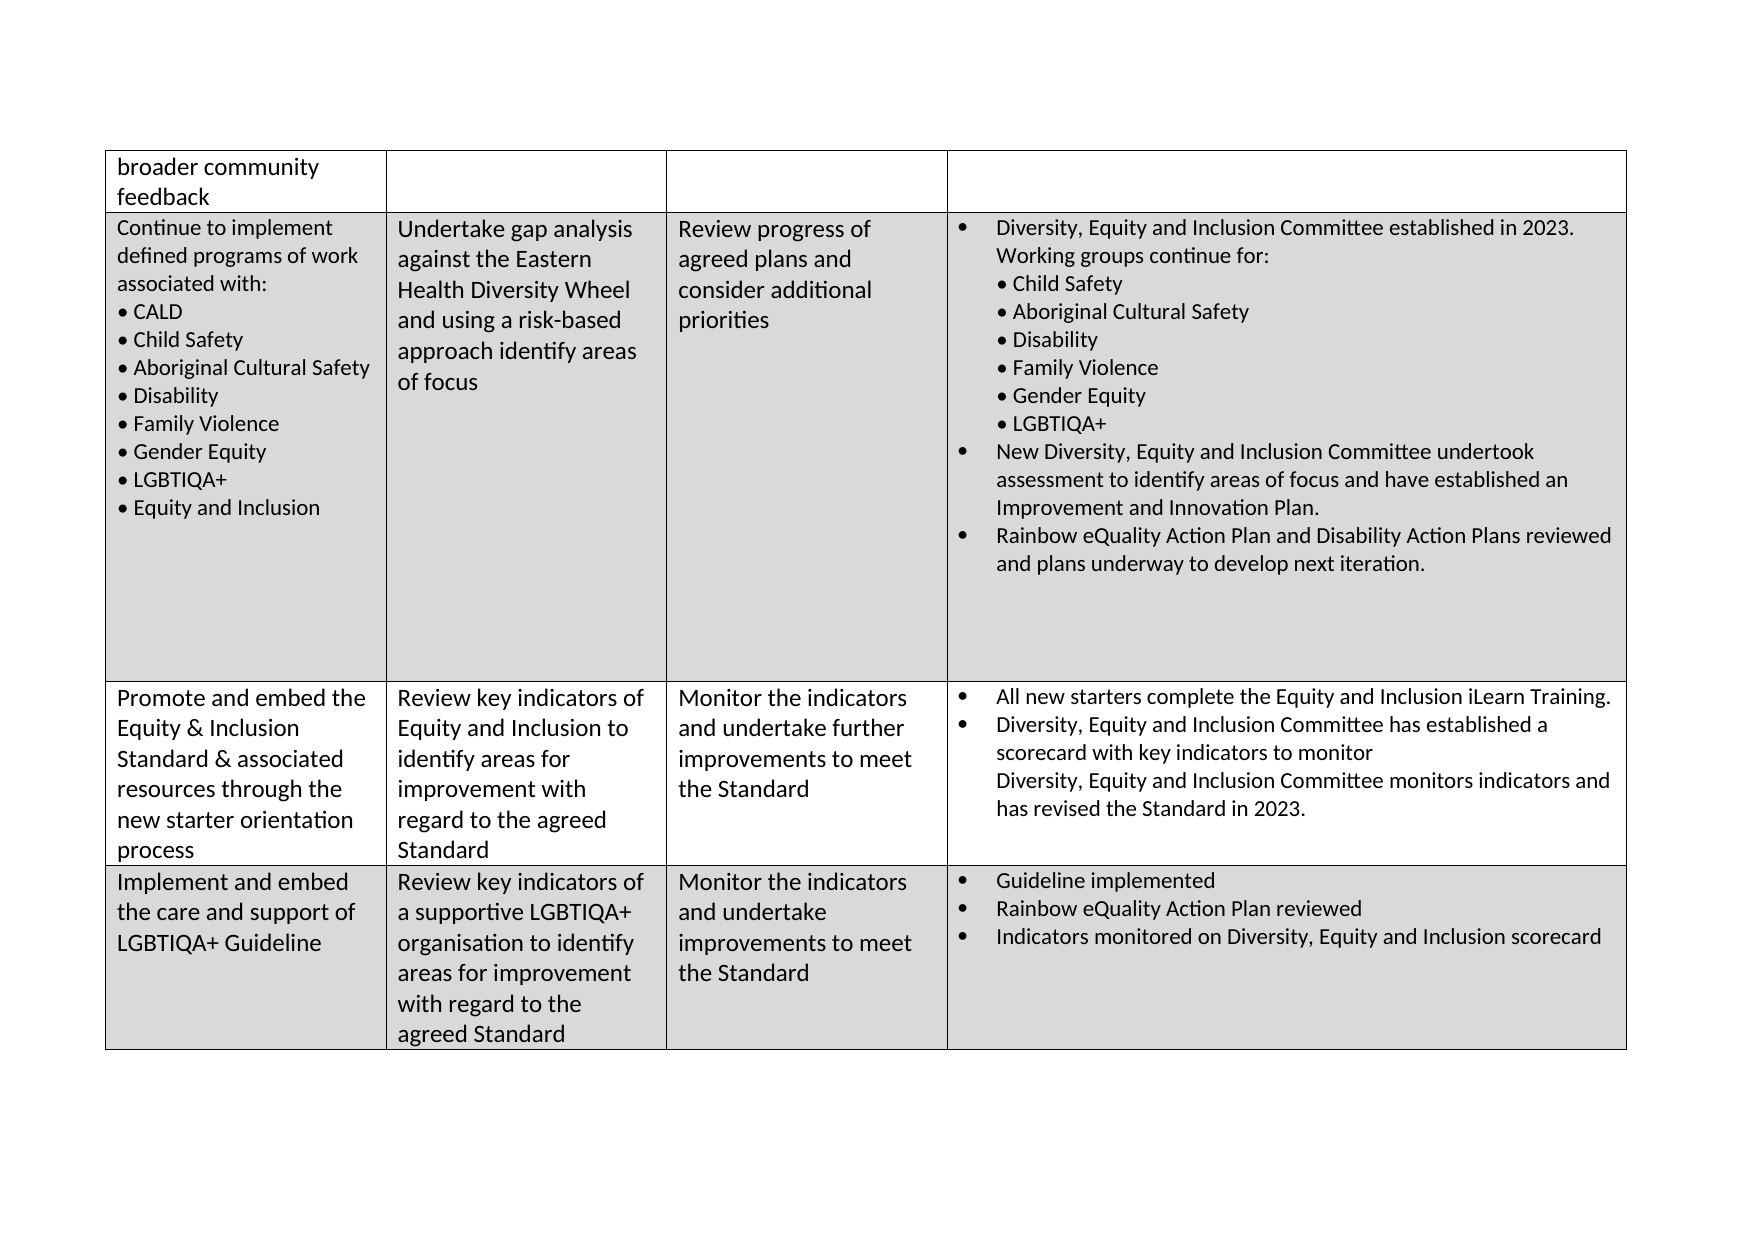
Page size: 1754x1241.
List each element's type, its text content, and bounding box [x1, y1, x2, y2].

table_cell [106, 151, 386, 212]
table_cell Diversity, Equity and Inclusion Committee established in 2023. Working groups continue for: • Child Safety • Aboriginal Cultural Safety • Disability • Family Violence • Gender Equity • LGBTIQA+ New Diversity, Equity and Inclusion Committee undertook assessment to identify areas of focus and have established an Improvement and Innovation Plan. Rainbow eQuality Action Plan and Disability Action Plans reviewed and plans underway to develop next iteration. [948, 213, 1626, 681]
table_cell Promote and embed the Equity & Inclusion Standard & associated resources through the new starter orientation process [106, 682, 386, 865]
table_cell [667, 151, 947, 212]
table_cell Continue to implement defined programs of work associated with: • CALD • Child Safety • Aboriginal Cultural Safety • Disability • Family Violence • Gender Equity • LGBTIQA+ • Equity and Inclusion [106, 213, 386, 681]
table_cell Guideline implemented Rainbow eQuality Action Plan reviewed Indicators monitored on Diversity, Equity and Inclusion scorecard [948, 866, 1626, 1049]
table_cell All new starters complete the Equity and Inclusion iLearn Training. Diversity, Equity and Inclusion Committee has established a scorecard with key indicators to monitor Diversity, Equity and Inclusion Committee monitors indicators and has revised the Standard in 2023. [948, 682, 1626, 865]
table_cell Review key indicators of Equity and Inclusion to identify areas for improvement with regard to the agreed Standard [387, 682, 666, 865]
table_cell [387, 151, 666, 212]
table_cell Monitor the indicators and undertake further improvements to meet the Standard [667, 682, 947, 865]
table_cell Review progress of agreed plans and consider additional priorities [667, 213, 947, 681]
table_cell Undertake gap analysis against the Eastern Health Diversity Wheel and using a risk-based approach identify areas of focus [387, 213, 666, 681]
table_cell Implement and embed the care and support of LGBTIQA+ Guideline [106, 866, 386, 1049]
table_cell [948, 151, 1626, 212]
table_cell Monitor the indicators and undertake improvements to meet the Standard [667, 866, 947, 1049]
table_cell Review key indicators of a supportive LGBTIQA+ organisation to identify areas for improvement with regard to the agreed Standard [387, 866, 666, 1049]
